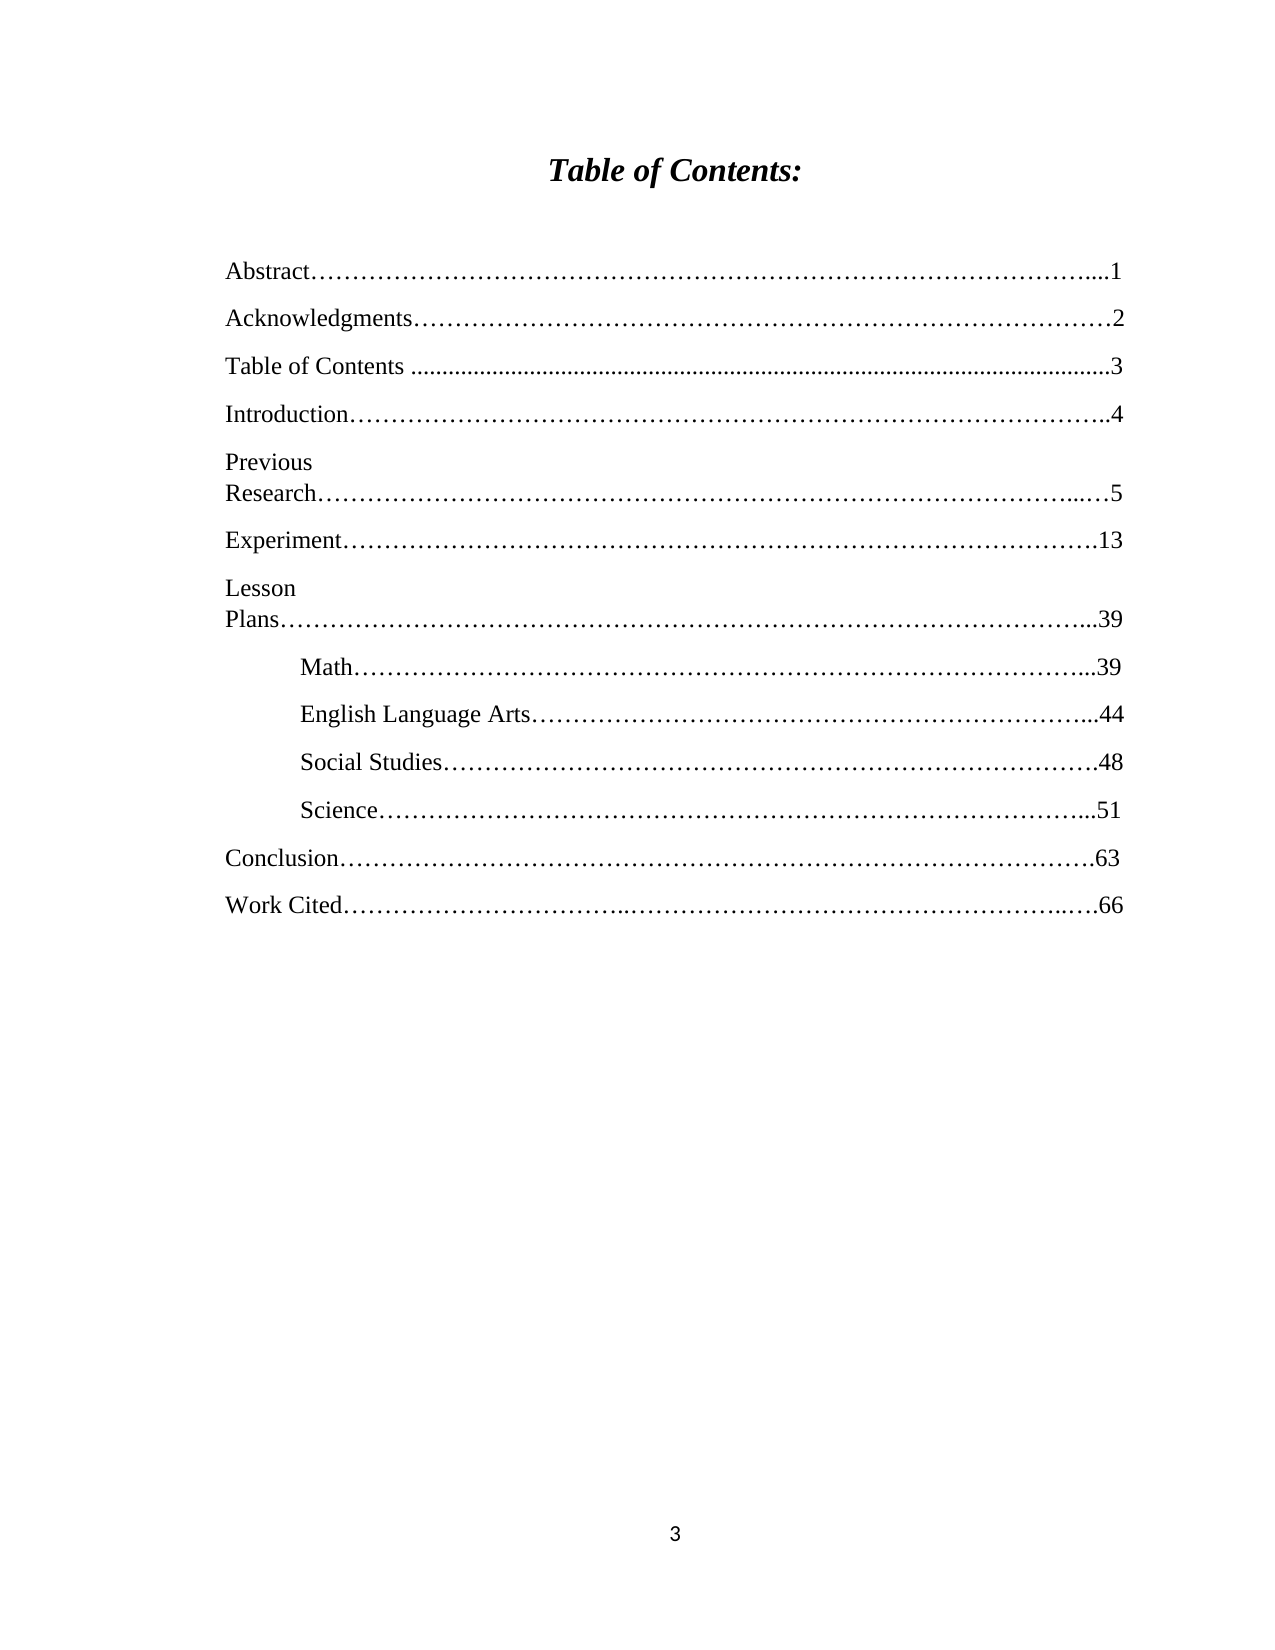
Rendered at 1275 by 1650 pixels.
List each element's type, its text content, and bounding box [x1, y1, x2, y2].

text Introduction………………………………………………………………………………..4 [225, 399, 1125, 428]
text English Language Arts…………………………………………………………...44 [225, 699, 1125, 728]
text Experiment……………………………………………………………………………….13 [225, 525, 1125, 554]
text Work Cited……………………………..……………………………………………..….66 [225, 890, 1125, 919]
text Abstract…………………………………………………………………………………....1 [225, 256, 1125, 284]
text Lesson Plans……………………………………………………………………………………...39 [225, 573, 1125, 633]
text Acknowledgments…………………………………………………………………………2 [225, 303, 1125, 332]
text Table of Contents ................................................................................................................3 [225, 351, 1125, 380]
text Science…………………………………………………………………………...51 [225, 795, 1125, 824]
text Table of Contents: [225, 150, 1125, 188]
text Math……………………………………………………………………………...39 [225, 652, 1125, 681]
text Conclusion……………………………………………………………………………….63 [225, 843, 1125, 871]
text Social Studies…………………………………………………………………….48 [225, 747, 1125, 776]
text Previous Research………………………………………………………………………………...…5 [225, 447, 1125, 506]
